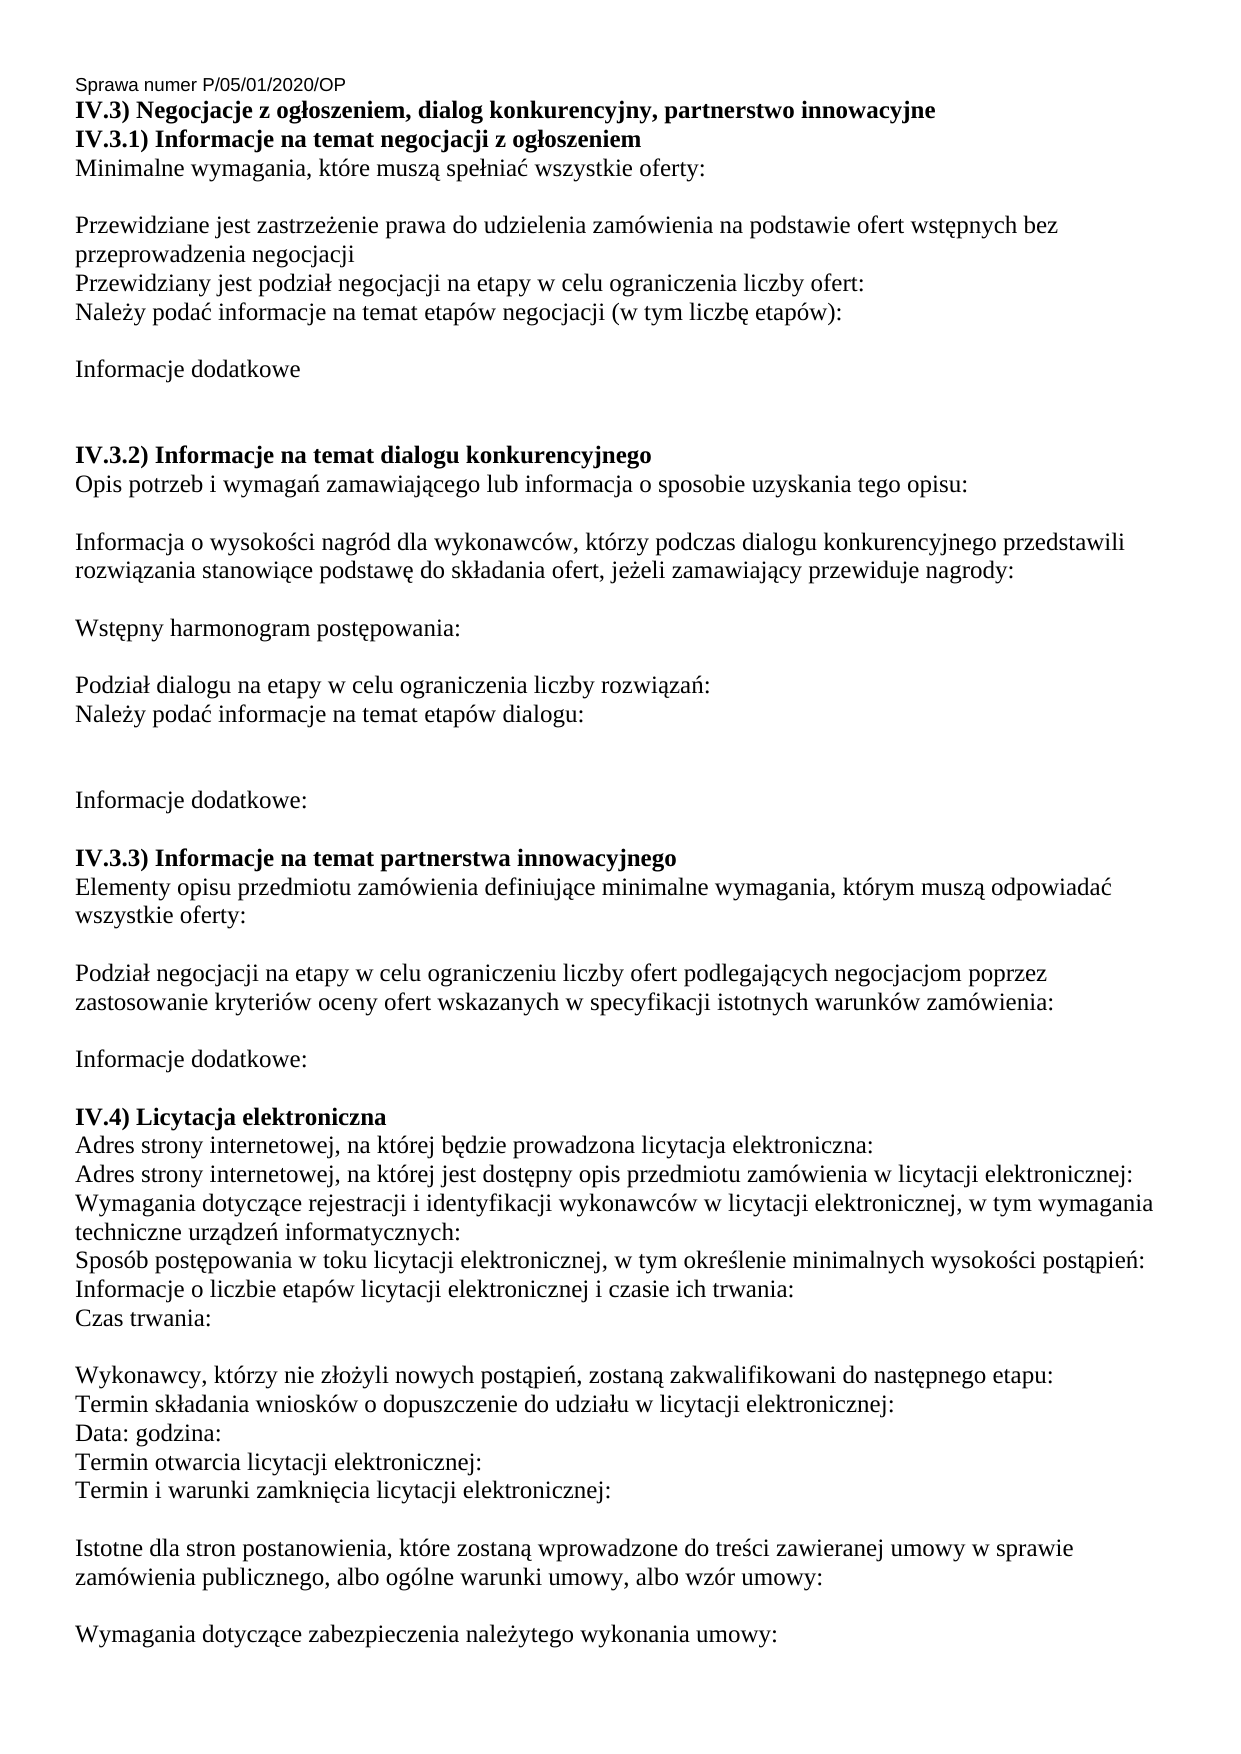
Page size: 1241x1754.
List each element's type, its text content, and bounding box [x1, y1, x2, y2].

text Termin składania wniosków o dopuszczenie do udziału w licytacji elektronicznej: Data: godzina: Termin otwarcia licytacji elektronicznej: [75, 1389, 1165, 1475]
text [75, 95, 1165, 1159]
text Informacje o liczbie etapów licytacji elektronicznej i czasie ich trwania: [75, 1274, 1165, 1303]
text Termin i warunki zamknięcia licytacji elektronicznej: [75, 1475, 1165, 1504]
text Czas trwania: Wykonawcy, którzy nie złożyli nowych postąpień, zostaną zakwalifikowani do następnego etapu: [75, 1303, 1165, 1389]
text Wymagania dotyczące rejestracji i identyfikacji wykonawców w licytacji elektronicznej, w tym wymagania techniczne urządzeń informatycznych: [75, 1188, 1165, 1245]
text Istotne dla stron postanowienia, które zostaną wprowadzone do treści zawieranej umowy w sprawie zamówienia publicznego, albo ogólne warunki umowy, albo wzór umowy: [75, 1504, 1165, 1590]
text Sposób postępowania w toku licytacji elektronicznej, w tym określenie minimalnych wysokości postąpień: [75, 1245, 1165, 1274]
text Wymagania dotyczące zabezpieczenia należytego wykonania umowy: [75, 1590, 1165, 1648]
text Adres strony internetowej, na której jest dostępny opis przedmiotu zamówienia w licytacji elektronicznej: [75, 1159, 1165, 1188]
